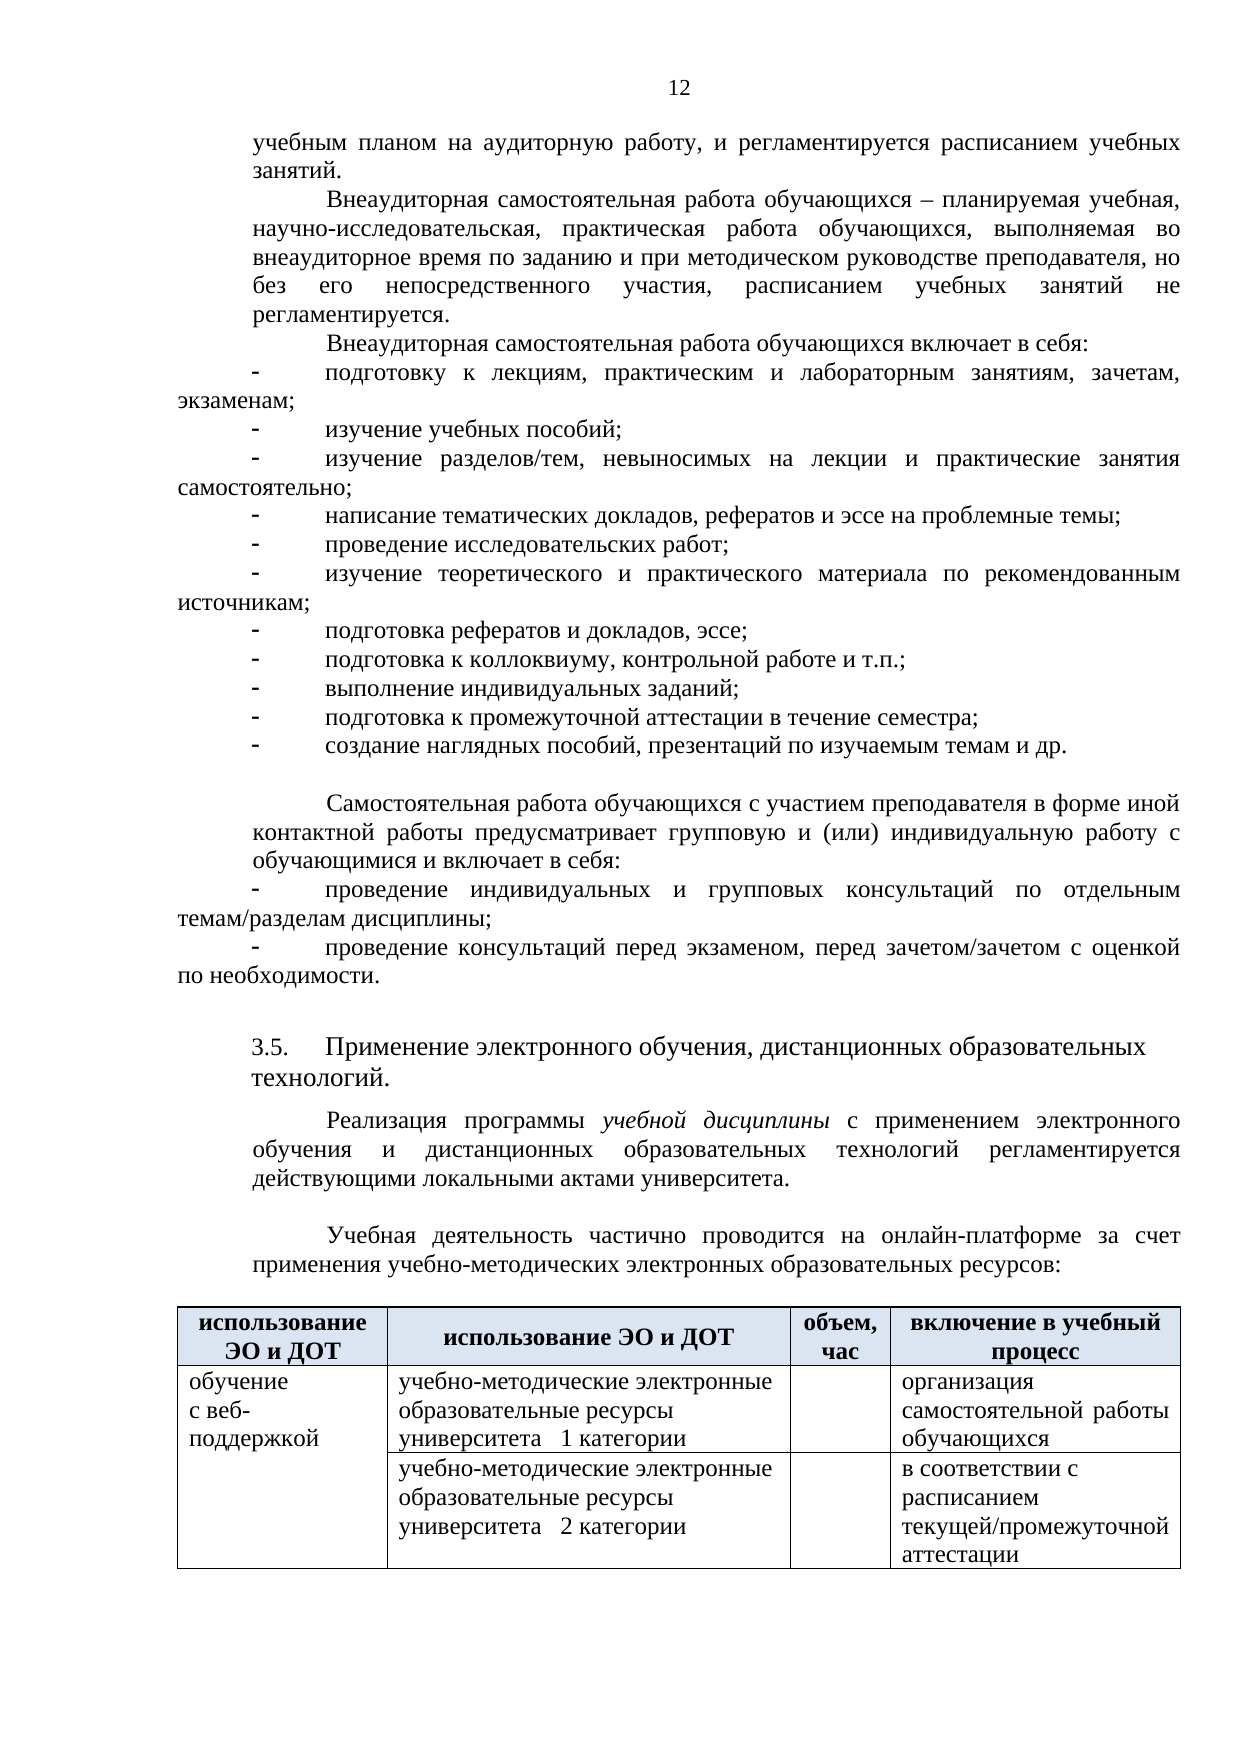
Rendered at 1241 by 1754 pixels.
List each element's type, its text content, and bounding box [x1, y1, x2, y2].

text Самостоятельная работа обучающихся с участием преподавателя в форме иной контактной работы предусматривает групповую и (или) индивидуальную работу с обучающимися и включает в себя: [252, 788, 1181, 874]
table_header включение в учебный процесс [891, 1308, 1180, 1365]
list изучение разделов/тем, невыносимых на лекции и практические занятия самостоятельно; [177, 443, 1181, 500]
list изучение теоретического и практического материала по рекомендованным источникам; [177, 558, 1181, 615]
list подготовка к коллоквиуму, контрольной работе и т.п.; [177, 644, 1181, 673]
text Внеаудиторная самостоятельная работа обучающихся – планируемая учебная, научно-исследовательская, практическая работа обучающихся, выполняемая во внеаудиторное время по заданию и при методическом руководстве преподавателя, но без его непосредственного участия, расписанием учебных занятий не регламентируется. [252, 184, 1181, 328]
table_cell учебно-методические электронные образовательные ресурсы университета 1 категории [388, 1366, 790, 1452]
table_header объем, час [791, 1308, 890, 1365]
table_header использование ЭО и ДОТ [178, 1308, 387, 1365]
table_header использование ЭО и ДОТ [388, 1308, 790, 1365]
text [252, 127, 1181, 184]
table_cell [791, 1453, 890, 1568]
table_cell учебно-методические электронные образовательные ресурсы университета 2 категории [388, 1453, 790, 1568]
table_cell в соответствии с расписанием текущей/промежуточной аттестации [891, 1453, 1180, 1568]
text Реализация программы учебной дисциплины с применением электронного обучения и дистанционных образовательных технологий регламентируется действующими локальными актами университета. [252, 1105, 1181, 1191]
list написание тематических докладов, рефератов и эссе на проблемные темы; [177, 500, 1181, 529]
table_cell обучение с веб-поддержкой [178, 1366, 387, 1568]
list проведение индивидуальных и групповых консультаций по отдельным темам/разделам дисциплины; [177, 874, 1181, 932]
text Внеаудиторная самостоятельная работа обучающихся включает в себя: [252, 328, 1181, 357]
table_cell [791, 1366, 890, 1452]
list выполнение индивидуальных заданий; [177, 673, 1181, 702]
list подготовка к промежуточной аттестации в течение семестра; [177, 702, 1181, 730]
table_cell организация самостоятельной работы обучающихся [891, 1366, 1180, 1452]
subtitle Применение электронного обучения, дистанционных образовательных технологий. [251, 1030, 1181, 1093]
list подготовка рефератов и докладов, эссе; [177, 615, 1181, 644]
list подготовку к лекциям, практическим и лабораторным занятиям, зачетам, экзаменам; [177, 357, 1181, 414]
text Учебная деятельность частично проводится на онлайн-платформе за счет применения учебно-методических электронных образовательных ресурсов: [252, 1220, 1181, 1278]
list проведение консультаций перед экзаменом, перед зачетом/зачетом с оценкой по необходимости. [177, 932, 1181, 989]
list создание наглядных пособий, презентаций по изучаемым темам и др. [177, 730, 1181, 759]
list изучение учебных пособий; [177, 414, 1181, 443]
list проведение исследовательских работ; [177, 529, 1181, 558]
